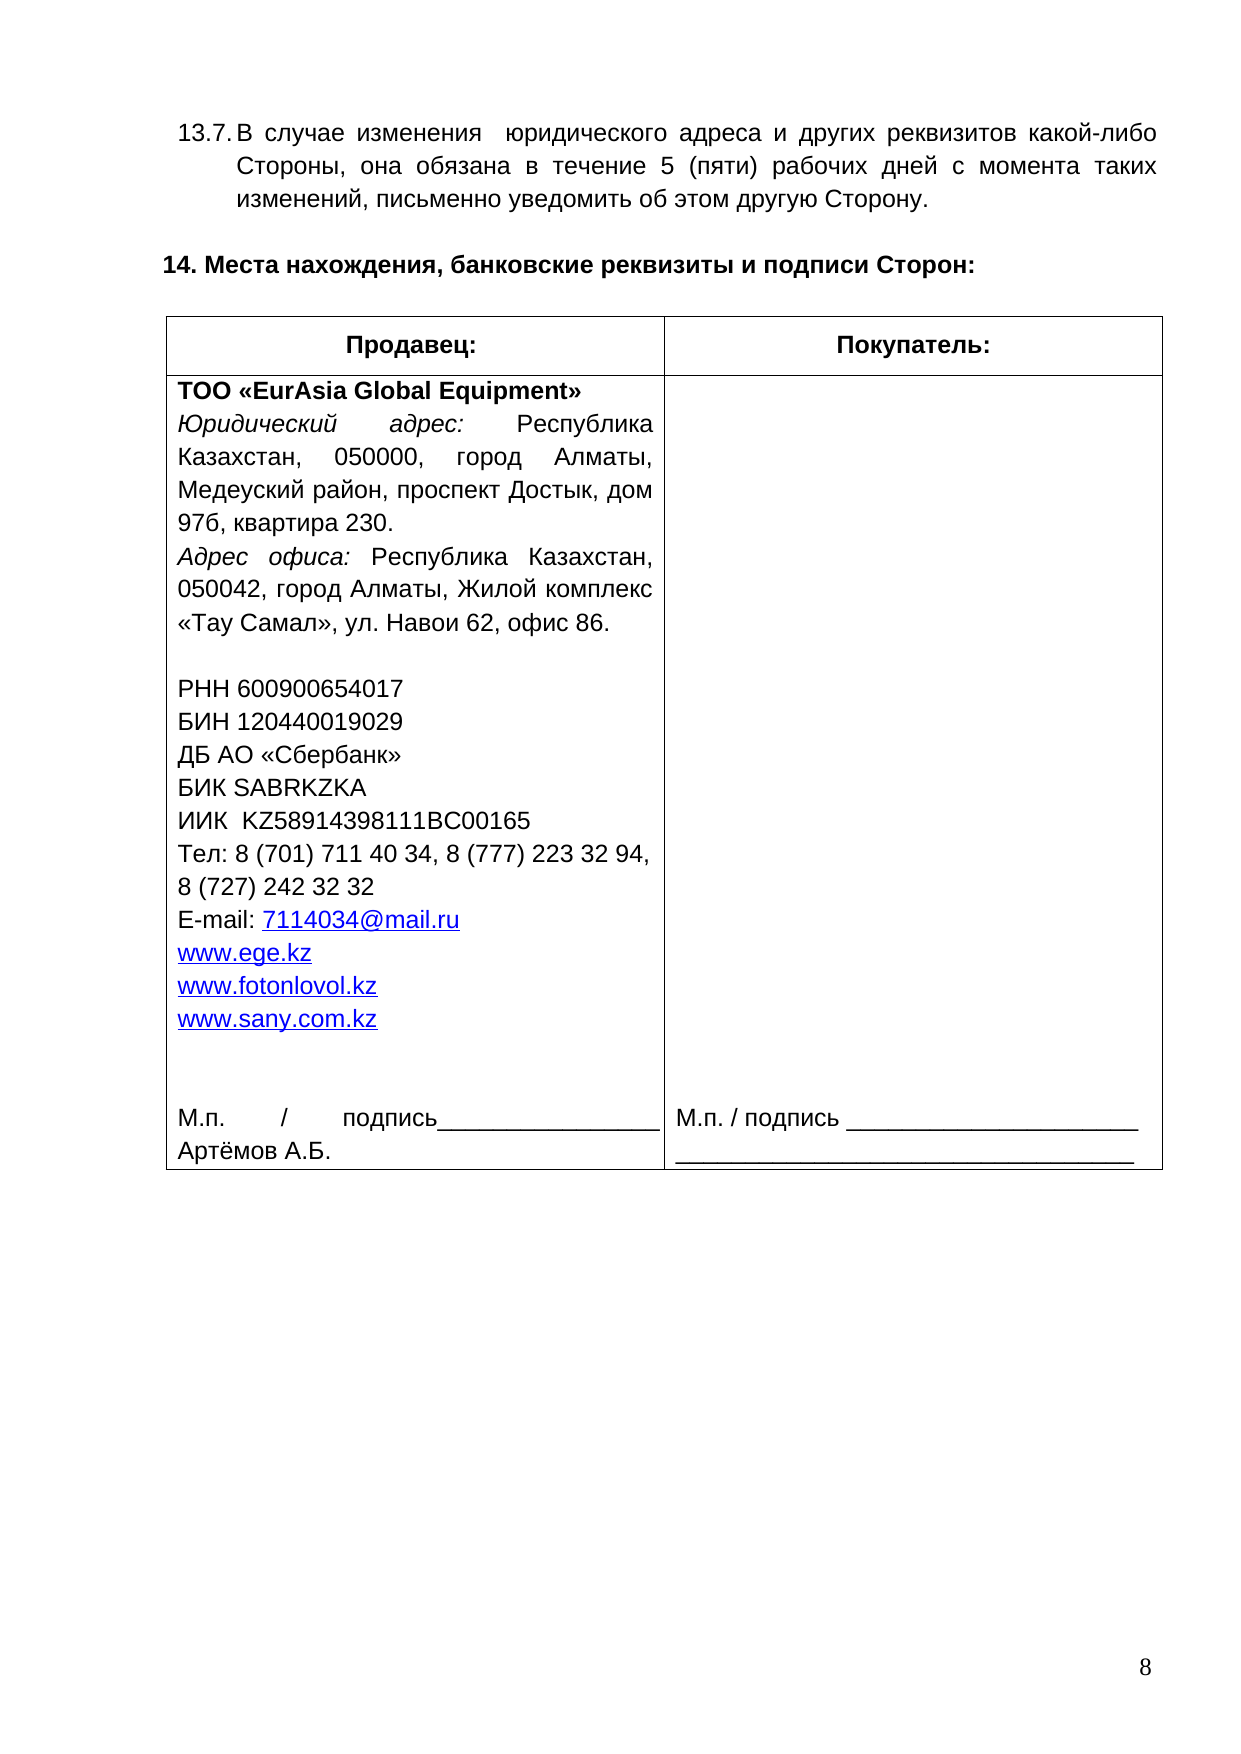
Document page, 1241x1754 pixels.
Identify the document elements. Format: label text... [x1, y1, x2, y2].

table_cell М.п. / подпись _____________________ _________________________________ [665, 376, 1162, 1169]
table_header Продавец: [167, 317, 664, 375]
text 14. Места нахождения, банковские реквизиты и подписи Сторон: [162, 250, 1158, 279]
table_cell ТОО «EurAsia Global Equipment» Юридический адрес: Республика Казахстан, 050000, город Алматы, Медеуский район, проспект Достык, дом 97б, квартира 230. Адрес офиса: Республика Казахстан, 050042, город Алматы, Жилой комплекс «Тау Самал», ул. Навои 62, офис 86. РНН 600900654017 БИН 120440019029 ДБ АО «Сбербанк» БИК SABRKZKA ИИК KZ58914398111BC00165 Тел: 8 (701) 711 40 34, 8 (777) 223 32 94, 8 (727) 242 32 32 E-mail: 7114034@mail.ru www.ege.kz www.fotonlovol.kz www.sany.com.kz М.п. / подпись________________ Артёмов А.Б. [167, 376, 664, 1169]
table_header Покупатель: [665, 317, 1162, 375]
list В случае изменения юридического адреса и других реквизитов какой-либо Стороны, она обязана в течение 5 (пяти) рабочих дней с момента таких изменений, письменно уведомить об этом другую Сторону. [177, 118, 1158, 213]
